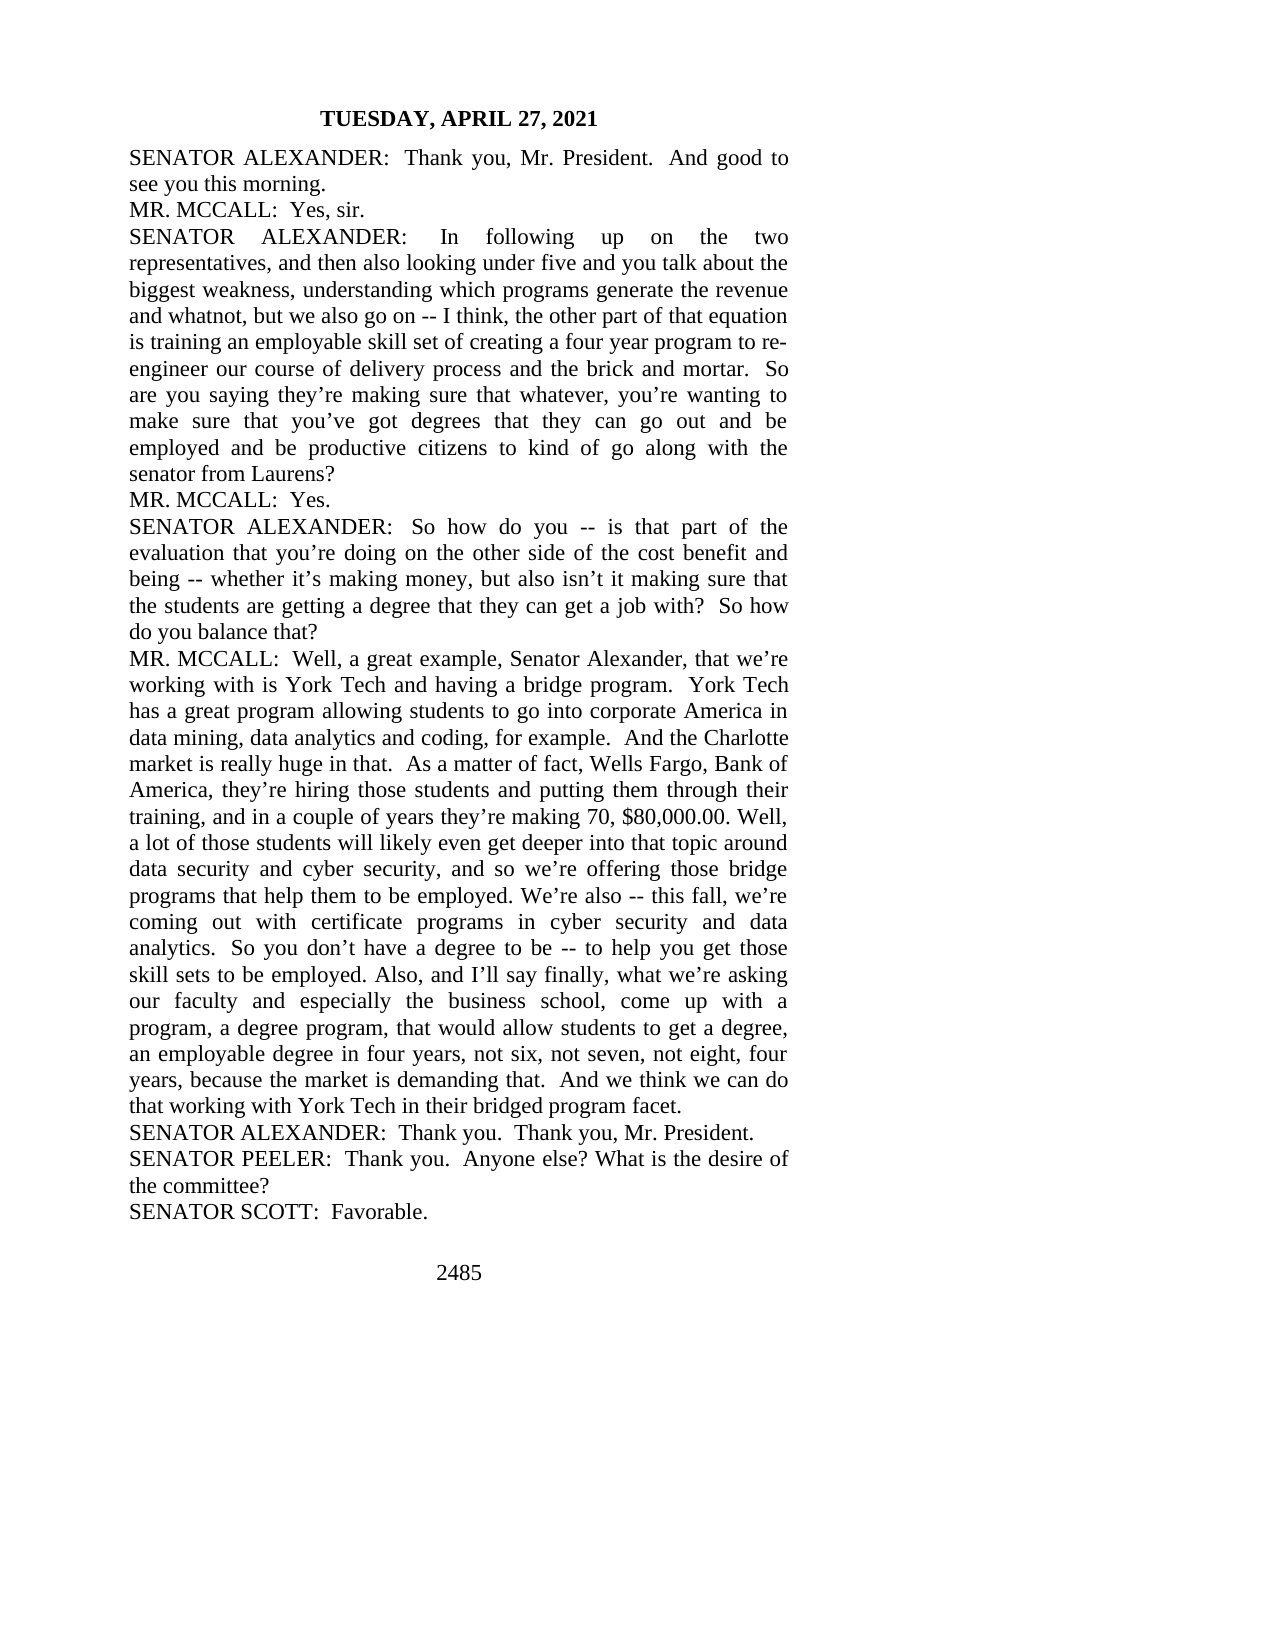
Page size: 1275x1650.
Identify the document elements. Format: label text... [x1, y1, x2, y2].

text SENATOR ALEXANDER: So how do you -- is that part of the evaluation that you’re doing on the other side of the cost benefit and being -- whether it’s making money, but also isn’t it making sure that the students are getting a degree that they can get a job with? So how do you balance that? [129, 513, 789, 644]
text SENATOR ALEXANDER: Thank you, Mr. President. And good to see you this morning. [129, 144, 789, 197]
text SENATOR PEELER: Thank you. Anyone else? What is the desire of the committee? [129, 1145, 789, 1198]
text SENATOR ALEXANDER: In following up on the two representatives, and then also looking under five and you talk about the biggest weakness, understanding which programs generate the revenue and whatnot, but we also go on -- I think, the other part of that equation is training an employable skill set of creating a four year program to re-engineer our course of delivery process and the brick and mortar. So are you saying they’re making sure that whatever, you’re wanting to make sure that you’ve got degrees that they can go out and be employed and be productive citizens to kind of go along with the senator from Laurens? [129, 223, 789, 486]
text MR. MCCALL: Yes, sir. [129, 197, 789, 223]
text SENATOR SCOTT: Favorable. [129, 1198, 789, 1224]
text SENATOR ALEXANDER: Thank you. Thank you, Mr. President. [129, 1119, 789, 1145]
text MR. MCCALL: Yes. [129, 486, 789, 513]
text MR. MCCALL: Well, a great example, Senator Alexander, that we’re working with is York Tech and having a bridge program. York Tech has a great program allowing students to go into corporate America in data mining, data analytics and coding, for example. And the Charlotte market is really huge in that. As a matter of fact, Wells Fargo, Bank of America, they’re hiring those students and putting them through their training, and in a couple of years they’re making 70, $80,000.00. Well, a lot of those students will likely even get deeper into that topic around data security and cyber security, and so we’re offering those bridge programs that help them to be employed. We’re also -- this fall, we’re coming out with certificate programs in cyber security and data analytics. So you don’t have a degree to be -- to help you get those skill sets to be employed. Also, and I’ll say finally, what we’re asking our faculty and especially the business school, come up with a program, a degree program, that would allow students to get a degree, an employable degree in four years, not six, not seven, not eight, four years, because the market is demanding that. And we think we can do that working with York Tech in their bridged program facet. [129, 644, 789, 1119]
